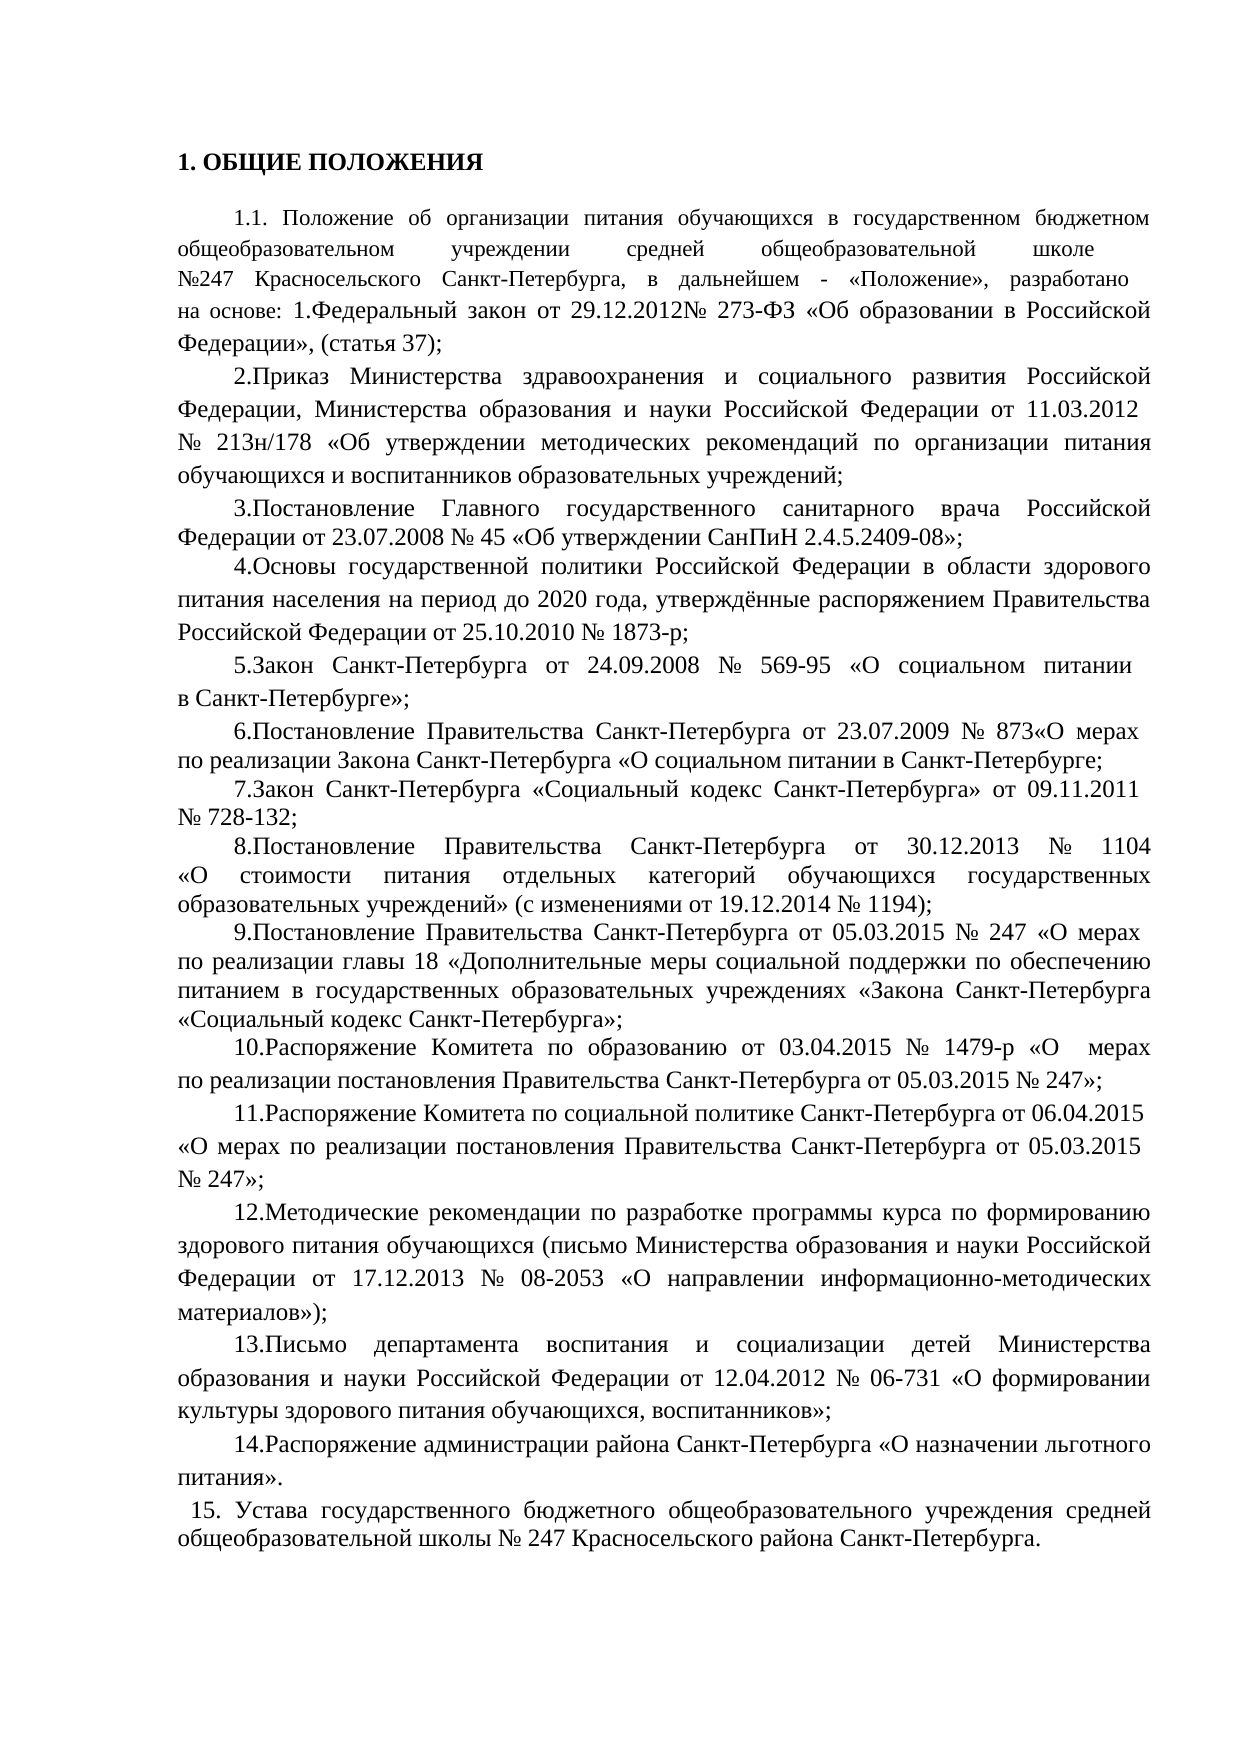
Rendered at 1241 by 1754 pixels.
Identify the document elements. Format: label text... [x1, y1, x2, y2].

text 2.Приказ Министерства здравоохранения и социального развития Российской Федерации, Министерства образования и науки Российской Федерации от 11.03.2012 № 213н/178 «Об утверждении методических рекомендаций по организации питания обучающихся и воспитанников образовательных учреждений; [177, 361, 1152, 489]
text 13.Письмо департамента воспитания и социализации детей Министерства образования и науки Российской Федерации от 12.04.2012 № 06-731 «О формировании культуры здорового питания обучающихся, воспитанников»; [177, 1329, 1152, 1424]
text 9.Постановление Правительства Санкт-Петербурга от 05.03.2015 № 247 «О мерах по реализации главы 18 «Дополнительные меры социальной поддержки по обеспечению питанием в государственных образовательных учреждениях «Закона Санкт-Петербурга «Социальный кодекс Санкт-Петербурга»; [177, 917, 1152, 1032]
text 1.1. Положение об организации питания обучающихся в государственном бюджетном общеобразовательном учреждении средней общеобразовательной школе №247 Красносельского Санкт-Петербурга, в дальнейшем - «Положение», разработано на основе: 1.Федеральный закон от 29.12.2012№ 273-ФЗ «Об образовании в Российской Федерации», (статья 37); [177, 204, 1152, 357]
text 7.Закон Санкт-Петербурга «Социальный кодекс Санкт-Петербурга» от 09.11.2011 № 728-132; [177, 774, 1152, 831]
text 3.Постановление Главного государственного санитарного врача Российской Федерации от 23.07.2008 № 45 «Об утверждении СанПиН 2.4.5.2409-08»; [177, 493, 1152, 551]
text 6.Постановление Правительства Санкт-Петербурга от 23.07.2009 № 873«О мерах по реализации Закона Санкт-Петербурга «О социальном питании в Санкт-Петербурге; [177, 716, 1152, 774]
text 15. Устава государственного бюджетного общеобразовательного учреждения средней общеобразовательной школы № 247 Красносельского района Санкт-Петербурга. [177, 1495, 1152, 1552]
text 8.Постановление Правительства Санкт-Петербурга от 30.12.2013 № 1104 «О стоимости питания отдельных категорий обучающихся государственных образовательных учреждений» (с изменениями от 19.12.2014 № 1194); [177, 831, 1152, 917]
text 10.Распоряжение Комитета по образованию от 03.04.2015 № 1479-р «О мерах по реализации постановления Правительства Санкт-Петербурга от 05.03.2015 № 247»; [177, 1032, 1152, 1094]
text 5.Закон Санкт-Петербурга от 24.09.2008 № 569-95 «О социальном питании в Санкт-Петербурге»; [177, 650, 1152, 712]
text 14.Распоряжение администрации района Санкт-Петербурга «О назначении льготного питания». [177, 1429, 1152, 1490]
text 12.Методические рекомендации по разработке программы курса по формированию здорового питания обучающихся (письмо Министерства образования и науки Российской Федерации от 17.12.2013 № 08-2053 «О направлении информационно-методических материалов»); [177, 1197, 1152, 1325]
text 11.Распоряжение Комитета по социальной политике Санкт-Петербурга от 06.04.2015 «О мерах по реализации постановления Правительства Санкт-Петербурга от 05.03.2015 № 247»; [177, 1098, 1152, 1193]
text 1. ОБЩИЕ ПОЛОЖЕНИЯ [177, 147, 1152, 176]
text 4.Основы государственной политики Российской Федерации в области здорового питания населения на период до 2020 года, утверждённые распоряжением Правительства Российской Федерации от 25.10.2010 № 1873-р; [177, 551, 1152, 646]
